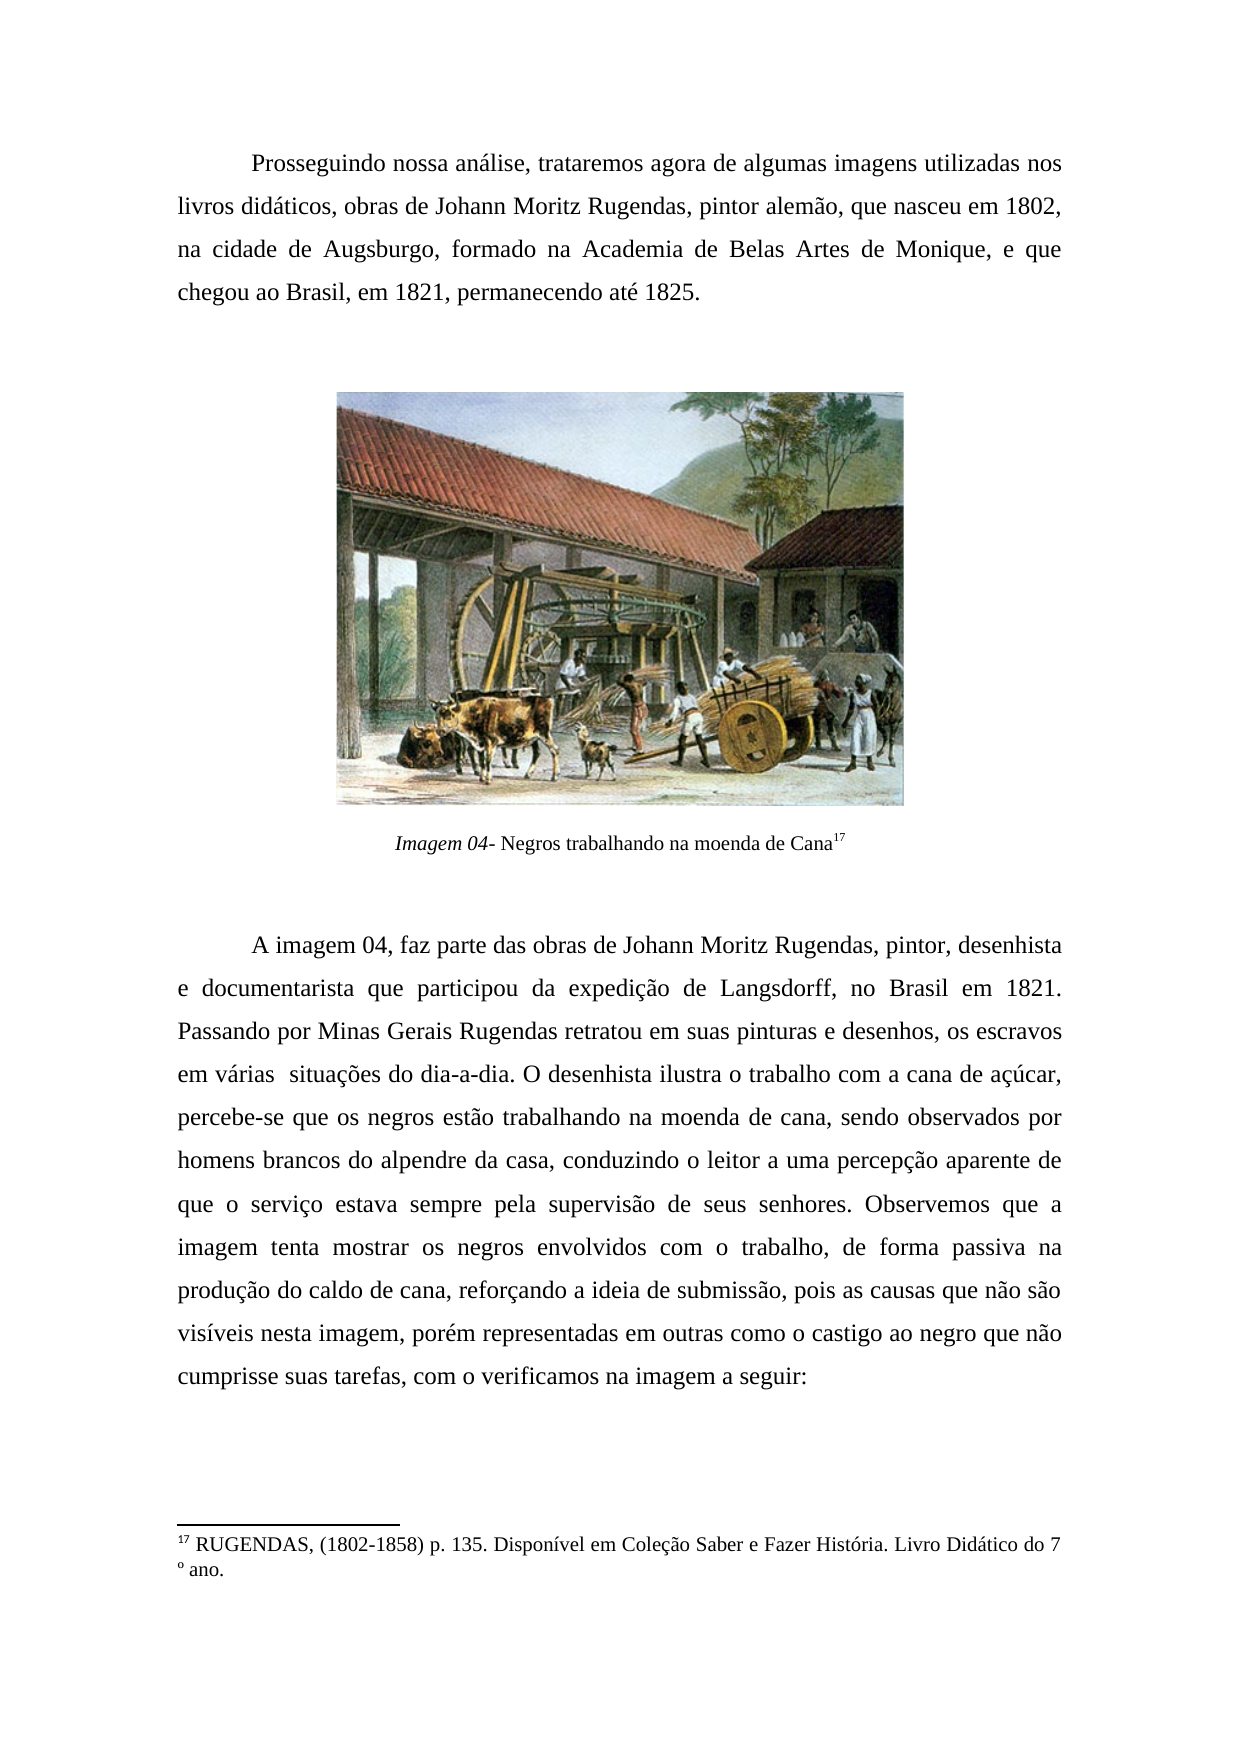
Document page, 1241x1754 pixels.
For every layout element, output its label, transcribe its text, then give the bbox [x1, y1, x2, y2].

text A imagem 04, faz parte das obras de Johann Moritz Rugendas, pintor, desenhista e documentarista que participou da expedição de Langsdorff, no Brasil em 1821. Passando por Minas Gerais Rugendas retratou em suas pinturas e desenhos, os escravos em várias situações do dia-a-dia. O desenhista ilustra o trabalho com a cana de açúcar, percebe-se que os negros estão trabalhando na moenda de cana, sendo observados por homens brancos do alpendre da casa, conduzindo o leitor a uma percepção aparente de que o serviço estava sempre pela supervisão de seus senhores. Observemos que a imagem tenta mostrar os negros envolvidos com o trabalho, de forma passiva na produção do caldo de cana, reforçando a ideia de submissão, pois as causas que não são visíveis nesta imagem, porém representadas em outras como o castigo ao negro que não cumprisse suas tarefas, com o verificamos na imagem a seguir: [177, 930, 1063, 1390]
text Imagem 04- Negros trabalhando na moenda de Cana [177, 830, 1063, 854]
picture [336, 392, 904, 806]
text Prosseguindo nossa análise, trataremos agora de algumas imagens utilizadas nos livros didáticos, obras de Johann Moritz Rugendas, pintor alemão, que nasceu em 1802, na cidade de Augsburgo, formado na Academia de Belas Artes de Monique, e que chegou ao Brasil, em 1821, permanecendo até 1825. [177, 148, 1063, 306]
